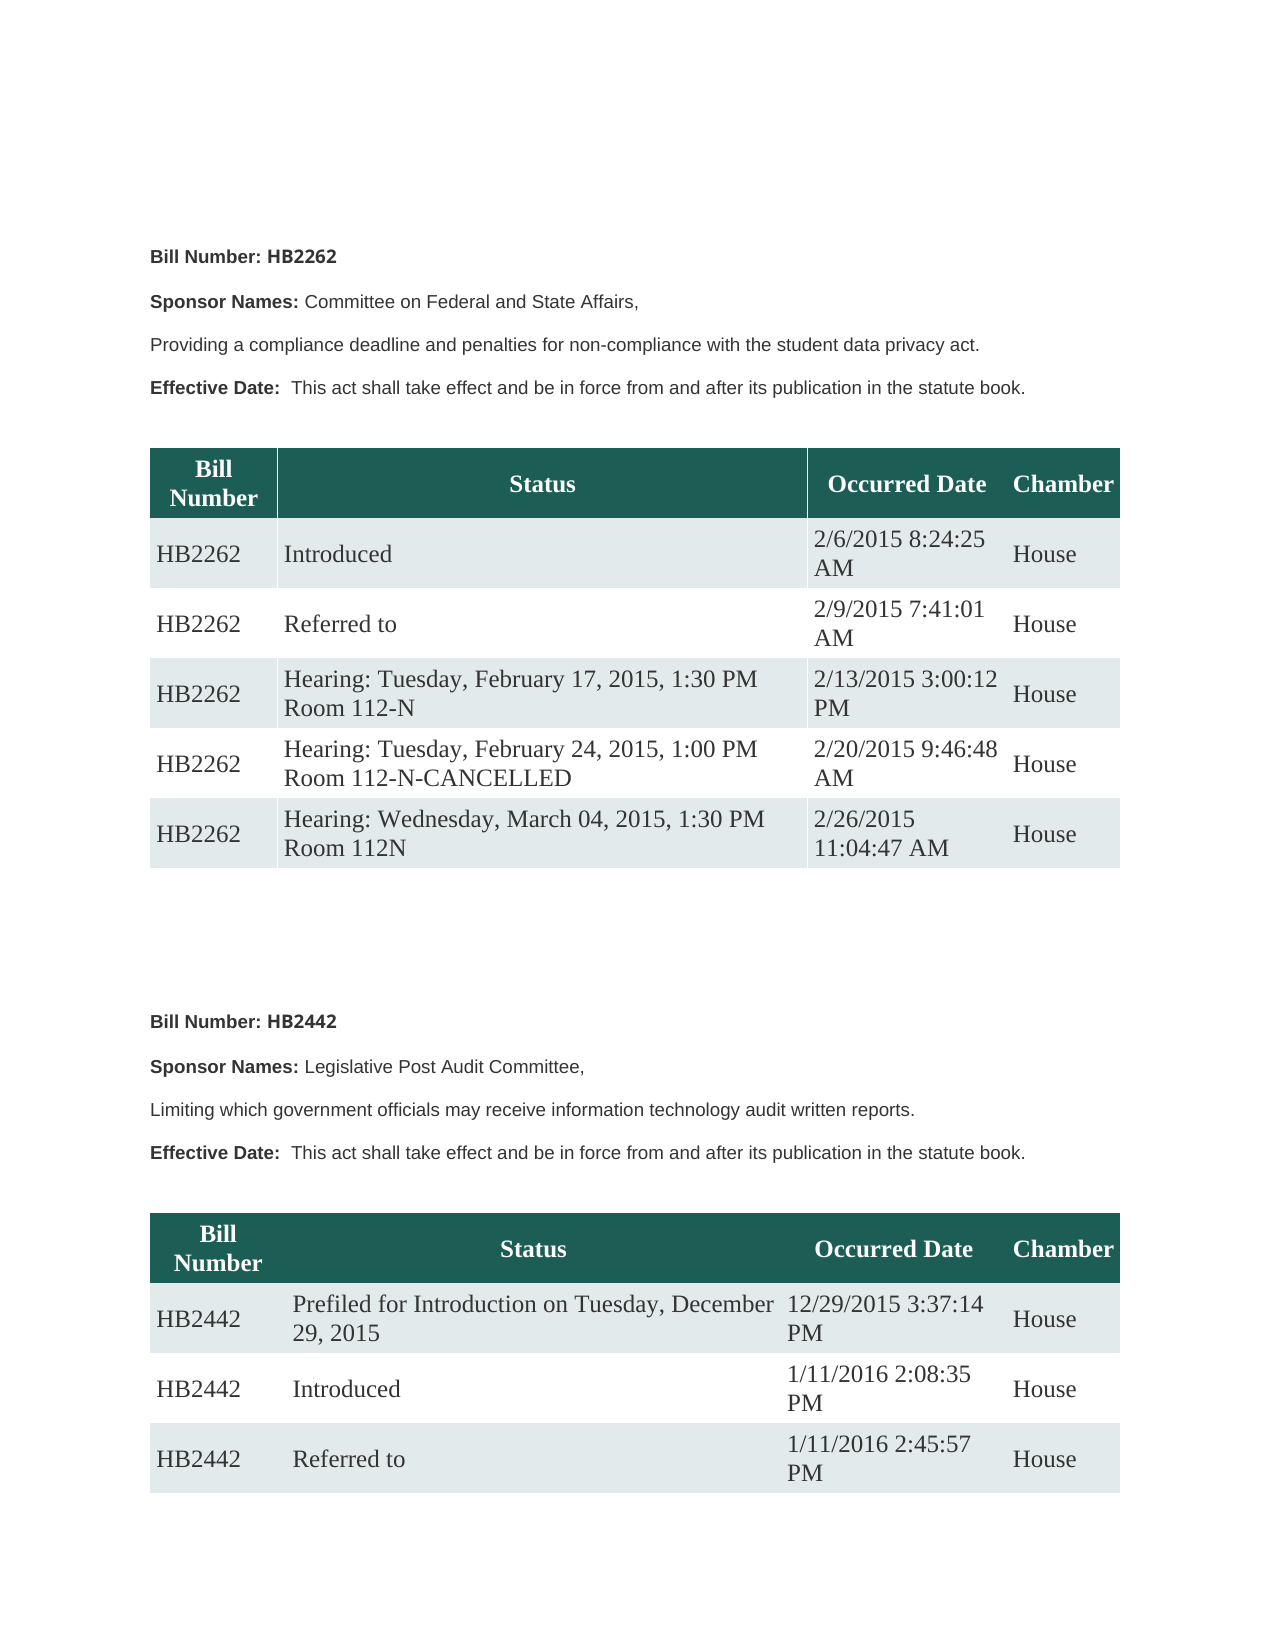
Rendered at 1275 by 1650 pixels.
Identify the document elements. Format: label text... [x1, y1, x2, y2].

table_cell 2/13/2015 3:00:12 PM [808, 658, 1006, 728]
table_cell 2/9/2015 7:41:01 AM [808, 588, 1006, 658]
text Bill Number: HB2262 Sponsor Names: Committee on Federal and State Affairs, Providing a compliance deadline and penalties for non-compliance with the student data privacy act. Effective Date: This act shall take effect and be in force from and after its publication in the statute book. [150, 244, 1125, 448]
table_cell Hearing: Tuesday, February 24, 2015, 1:00 PM Room 112-N-CANCELLED [278, 728, 807, 798]
table_cell Introduced [286, 1353, 781, 1423]
table_cell Referred to [278, 588, 807, 658]
table_cell 12/29/2015 3:37:14 PM [781, 1283, 1006, 1353]
table_cell Introduced [278, 518, 807, 588]
table_cell 2/6/2015 8:24:25 AM [808, 518, 1006, 588]
table_header Chamber [1006, 1213, 1120, 1283]
table_cell Prefiled for Introduction on Tuesday, December 29, 2015 [286, 1283, 781, 1353]
table_cell Hearing: Wednesday, March 04, 2015, 1:30 PM Room 112N [278, 798, 807, 868]
table_cell 1/11/2016 2:08:35 PM [781, 1353, 1006, 1423]
table_header Bill Number [150, 448, 277, 518]
table_cell HB2262 [150, 728, 277, 798]
table_cell HB2262 [150, 518, 277, 588]
table_cell HB2442 [150, 1353, 286, 1423]
table_cell House [1006, 1353, 1120, 1423]
table_cell Hearing: Tuesday, February 17, 2015, 1:30 PM Room 112-N [278, 658, 807, 728]
table_cell 2/20/2015 9:46:48 AM [808, 728, 1006, 798]
table_header Chamber [1006, 448, 1120, 518]
table_header Status [286, 1213, 781, 1283]
table_cell House [1006, 728, 1120, 798]
table_header Occurred Date [808, 448, 1006, 518]
table_cell House [1006, 798, 1120, 868]
table_cell HB2262 [150, 588, 277, 658]
table_cell House [1006, 1283, 1120, 1353]
table_cell House [1006, 588, 1120, 658]
table_header Occurred Date [781, 1213, 1006, 1283]
table_cell Referred to [286, 1423, 781, 1493]
table_cell House [1006, 518, 1120, 588]
table_cell HB2442 [150, 1283, 286, 1353]
table_cell House [1006, 658, 1120, 728]
table_cell 1/11/2016 2:45:57 PM [781, 1423, 1006, 1493]
table_cell House [1006, 1423, 1120, 1493]
table_header Status [278, 448, 807, 518]
table_cell 2/26/2015 11:04:47 AM [808, 798, 1006, 868]
text Bill Number: HB2442 Sponsor Names: Legislative Post Audit Committee, Limiting which government officials may receive information technology audit written reports. Effective Date: This act shall take effect and be in force from and after its publication in the statute book. [150, 1009, 1125, 1213]
table_cell HB2262 [150, 658, 277, 728]
table_cell HB2442 [150, 1423, 286, 1493]
table_cell HB2262 [150, 798, 277, 868]
table_header Bill Number [150, 1213, 286, 1283]
